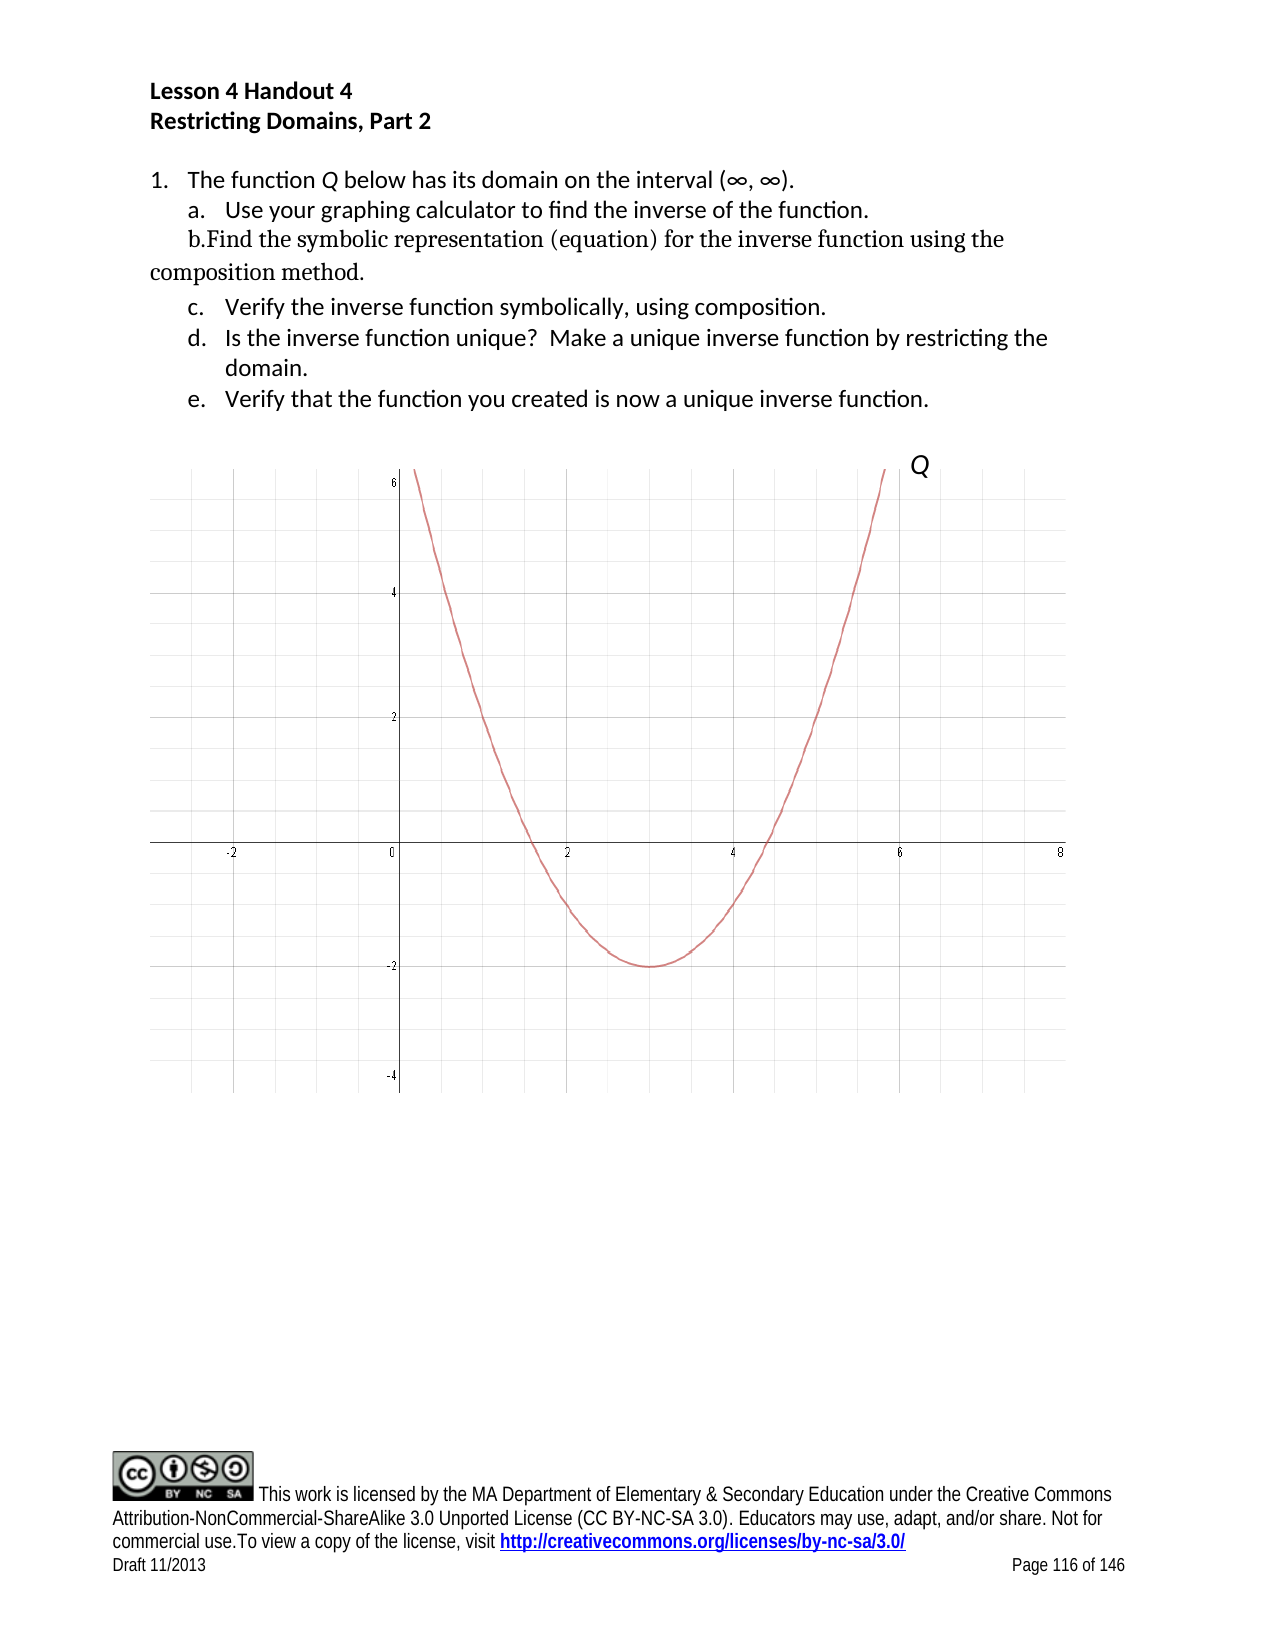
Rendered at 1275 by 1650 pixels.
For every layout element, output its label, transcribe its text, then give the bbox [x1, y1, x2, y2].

text a. Use your graphing calculator to find the inverse of the function. [150, 194, 1125, 225]
text e. Verify that the function you created is now a unique inverse function. [150, 383, 1125, 413]
picture [112, 1451, 254, 1501]
subtitle b. Find the symbolic representation (equation) for the inverse function using the composition method. [150, 225, 1125, 287]
text Restricting Domains, Part 2 [150, 106, 1125, 136]
text 1. The function Q below has its domain on the interval (∞, ∞). [150, 164, 1125, 194]
text Lesson 4 Handout 4 [150, 75, 1125, 106]
text c. Verify the inverse function symbolically, using composition. [150, 291, 1125, 322]
text d. Is the inverse function unique? Make a unique inverse function by restricting the domain. [150, 322, 1125, 383]
picture [150, 469, 1066, 1093]
